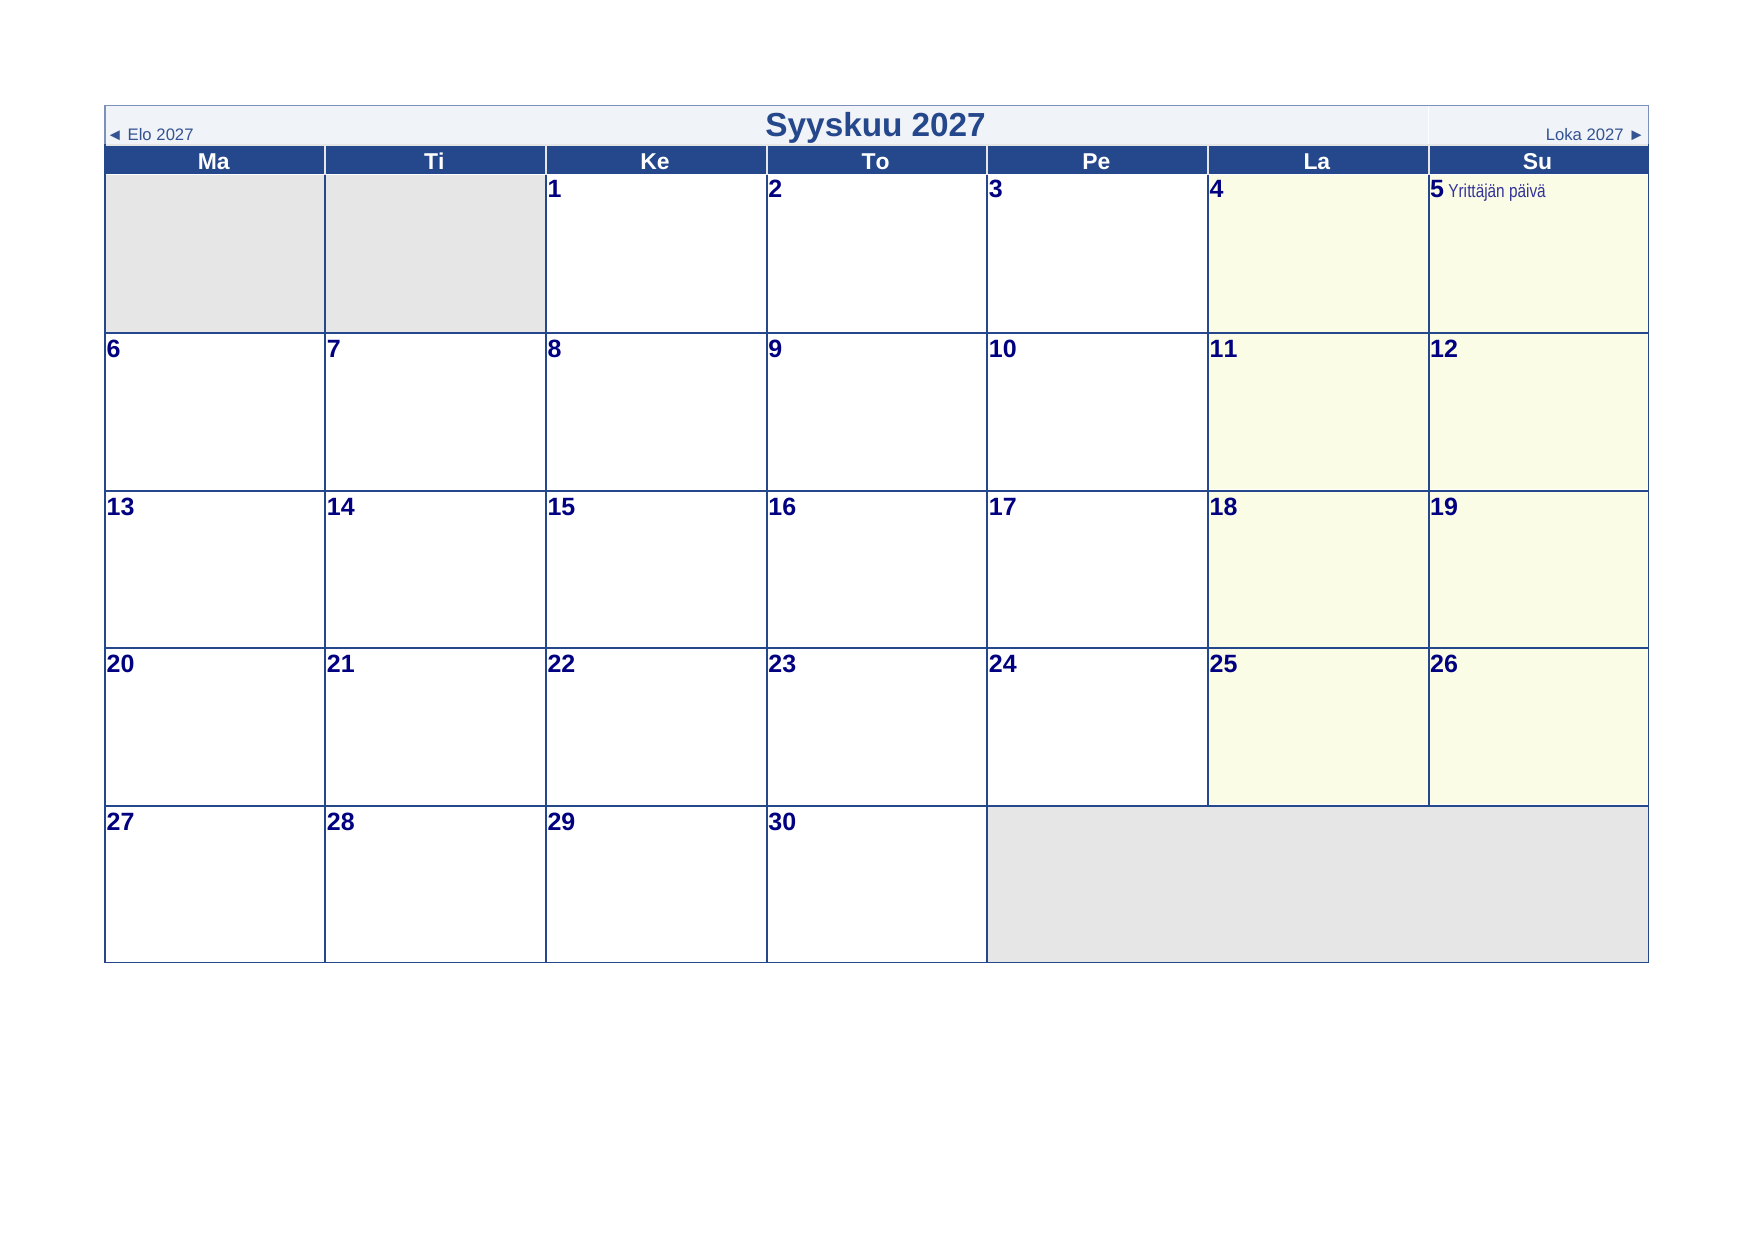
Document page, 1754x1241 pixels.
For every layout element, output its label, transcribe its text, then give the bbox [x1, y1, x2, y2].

table_cell 2 [768, 175, 986, 332]
table_cell 27 [106, 807, 324, 962]
table_cell 23 [768, 649, 986, 804]
table_cell 17 [988, 492, 1207, 647]
table_cell [106, 175, 324, 332]
table_cell 11 [1209, 334, 1428, 489]
table_cell 9 [768, 334, 986, 489]
table_cell 30 [768, 807, 986, 962]
table_cell Ma [106, 146, 324, 174]
table_cell Ti [326, 146, 545, 174]
table_cell 18 [1209, 492, 1428, 647]
table_cell 28 [326, 807, 545, 962]
table_cell [326, 175, 545, 332]
table_header Syyskuu 2027 [325, 106, 1428, 144]
table_cell Pe [988, 146, 1207, 174]
table_cell 21 [326, 649, 545, 804]
table_cell [988, 807, 1648, 962]
table_cell 29 [547, 807, 766, 962]
table_cell To [768, 146, 986, 174]
table_cell 25 [1209, 649, 1428, 804]
table_cell La [1209, 146, 1428, 174]
table_cell 13 [106, 492, 324, 647]
table_cell 19 [1430, 492, 1648, 647]
table_cell Ke [547, 146, 766, 174]
table_cell 24 [988, 649, 1207, 804]
table_cell 10 [988, 334, 1207, 489]
table_header Loka 2027 ► [1429, 106, 1648, 144]
table_cell 16 [768, 492, 986, 647]
table_cell Su [1430, 146, 1648, 174]
table_cell 22 [547, 649, 766, 804]
table_cell 8 [547, 334, 766, 489]
table_cell 3 [988, 175, 1207, 332]
table_cell 20 [106, 649, 324, 804]
table_cell 1 [547, 175, 766, 332]
table_cell 26 [1430, 649, 1648, 804]
table_cell 5 Yrittäjän päivä [1430, 175, 1648, 332]
table_cell 4 [1209, 175, 1428, 332]
table_header ◄ Elo 2027 [106, 106, 325, 144]
table_cell 6 [106, 334, 324, 489]
table_cell 12 [1430, 334, 1648, 489]
table_cell 7 [326, 334, 545, 489]
table_cell 14 [326, 492, 545, 647]
table_cell 15 [547, 492, 766, 647]
